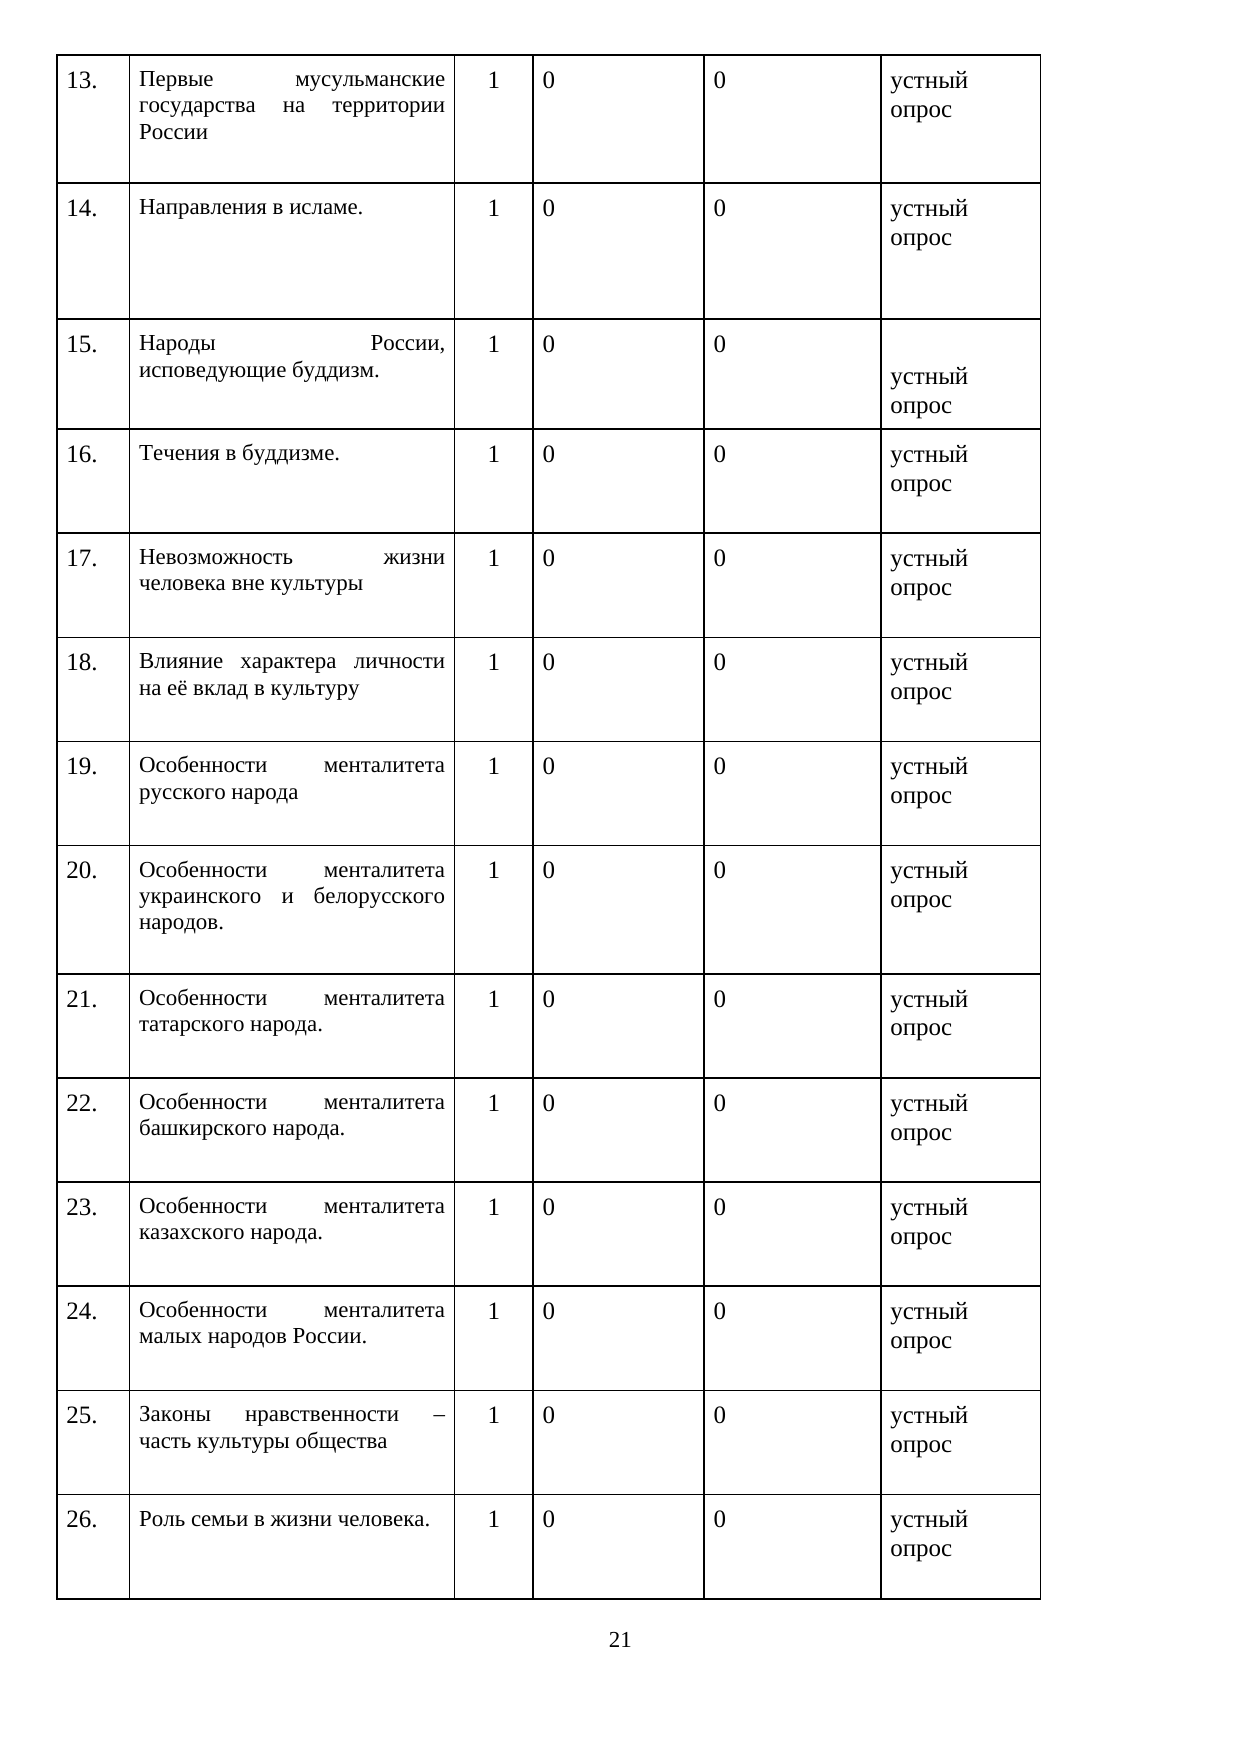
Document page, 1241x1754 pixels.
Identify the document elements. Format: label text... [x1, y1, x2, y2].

table_cell 14. [58, 184, 129, 318]
table_cell Законы нравственности – часть культуры общества [130, 1391, 454, 1494]
table_cell 0 [534, 1391, 703, 1494]
table_cell устный опрос [882, 430, 1040, 532]
table_cell 0 [534, 975, 703, 1077]
table_cell 22. [58, 1079, 129, 1181]
table_cell Особенности менталитета украинского и белорусского народов. [130, 846, 454, 973]
table_cell 1 [455, 1079, 532, 1181]
table_cell 1 [455, 846, 532, 973]
table_cell 0 [534, 184, 703, 318]
table_cell устный опрос [882, 846, 1040, 973]
table_cell 0 [705, 638, 880, 741]
table_cell устный опрос [882, 742, 1040, 845]
table_cell 20. [58, 846, 129, 973]
table_cell устный опрос [882, 184, 1040, 318]
table_cell Роль семьи в жизни человека. [130, 1495, 454, 1598]
table_cell Первые мусульманские государства на территории России [130, 56, 454, 182]
table_cell 0 [705, 975, 880, 1077]
table_cell Особенности менталитета башкирского народа. [130, 1079, 454, 1181]
table_cell устный опрос [882, 56, 1040, 182]
table_cell 19. [58, 742, 129, 845]
table_cell устный опрос [882, 534, 1040, 636]
table_cell 18. [58, 638, 129, 741]
table_cell устный опрос [882, 1495, 1040, 1598]
table_cell 1 [455, 1495, 532, 1598]
table_cell устный опрос [882, 320, 1040, 428]
table_cell 1 [455, 184, 532, 318]
table_cell 0 [534, 1183, 703, 1285]
table_cell 0 [534, 1079, 703, 1181]
table_cell Народы России, исповедующие буддизм. [130, 320, 454, 428]
table_cell Направления в исламе. [130, 184, 454, 318]
table_cell 1 [455, 742, 532, 845]
table_cell 0 [705, 742, 880, 845]
table_cell 1 [455, 56, 532, 182]
table_cell 0 [705, 1183, 880, 1285]
table_cell 0 [534, 742, 703, 845]
table_cell 0 [534, 56, 703, 182]
table_cell 26. [58, 1495, 129, 1598]
table_cell 1 [455, 320, 532, 428]
table_cell 1 [455, 534, 532, 636]
table_cell 0 [534, 846, 703, 973]
table_cell устный опрос [882, 1287, 1040, 1389]
table_cell 1 [455, 975, 532, 1077]
table_cell устный опрос [882, 638, 1040, 741]
table_cell 1 [455, 430, 532, 532]
table_cell Особенности менталитета татарского народа. [130, 975, 454, 1077]
table_cell 23. [58, 1183, 129, 1285]
table_cell 15. [58, 320, 129, 428]
table_cell 0 [705, 430, 880, 532]
table_cell 13. [58, 56, 129, 182]
table_cell 0 [705, 1391, 880, 1494]
table_cell 0 [534, 1495, 703, 1598]
table_cell Невозможность жизни человека вне культуры [130, 534, 454, 636]
table_cell 1 [455, 638, 532, 741]
table_cell 16. [58, 430, 129, 532]
table_cell Особенности менталитета малых народов России. [130, 1287, 454, 1389]
table_cell 0 [705, 1079, 880, 1181]
table_cell Влияние характера личности на её вклад в культуру [130, 638, 454, 741]
table_cell 0 [705, 320, 880, 428]
table_cell 0 [534, 320, 703, 428]
table_cell Течения в буддизме. [130, 430, 454, 532]
table_cell Особенности менталитета казахского народа. [130, 1183, 454, 1285]
table_cell 0 [705, 184, 880, 318]
table_cell 0 [705, 56, 880, 182]
table_cell 0 [534, 638, 703, 741]
table_cell 25. [58, 1391, 129, 1494]
table_cell 1 [455, 1183, 532, 1285]
table_cell 0 [534, 430, 703, 532]
table_cell 0 [705, 846, 880, 973]
table_cell 0 [705, 1495, 880, 1598]
table_cell устный опрос [882, 1079, 1040, 1181]
table_cell 21. [58, 975, 129, 1077]
table_cell устный опрос [882, 975, 1040, 1077]
table_cell Особенности менталитета русского народа [130, 742, 454, 845]
table_cell 0 [705, 1287, 880, 1389]
table_cell 0 [534, 534, 703, 636]
table_cell 0 [534, 1287, 703, 1389]
table_cell устный опрос [882, 1183, 1040, 1285]
table_cell 1 [455, 1391, 532, 1494]
table_cell устный опрос [882, 1391, 1040, 1494]
table_cell 0 [705, 534, 880, 636]
table_cell 17. [58, 534, 129, 636]
table_cell 1 [455, 1287, 532, 1389]
table_cell 24. [58, 1287, 129, 1389]
